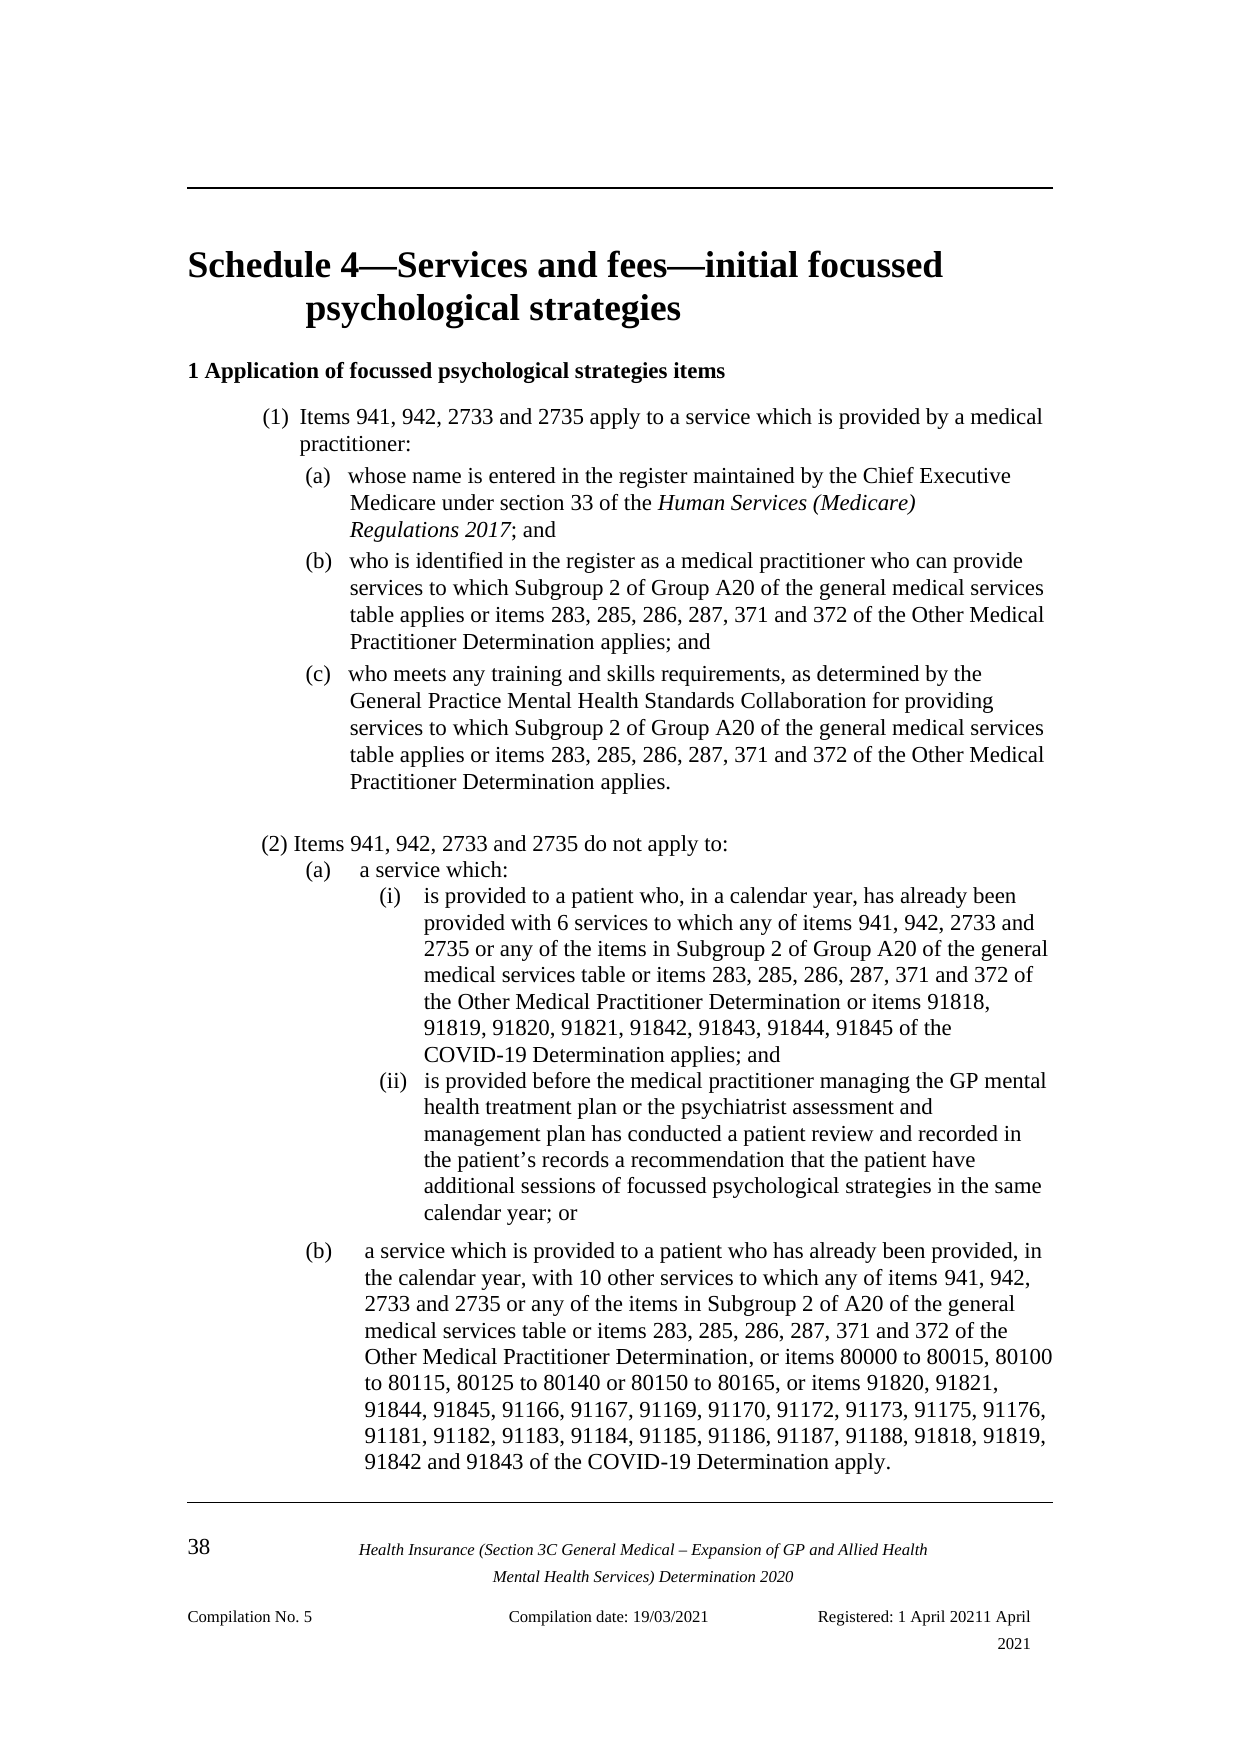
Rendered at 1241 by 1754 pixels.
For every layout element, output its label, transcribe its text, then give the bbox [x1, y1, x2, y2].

text (2) Items 941, 942, 2733 and 2735 do not apply to: [261, 830, 1053, 856]
text (a) whose name is entered in the register maintained by the Chief Executive Medicare under section 33 of the Human Services (Medicare) Regulations 2017; and [305, 461, 1053, 542]
text (a) a service which: [305, 856, 1053, 882]
text (c) who meets any training and skills requirements, as determined by the General Practice Mental Health Standards Collaboration for providing services to which Subgroup 2 of Group A20 of the general medical services table applies or items 283, 285, 286, 287, 371 and 372 of the Other Medical Practitioner Determination applies. [305, 659, 1053, 794]
text (i) is provided to a patient who, in a calendar year, has already been provided with 6 services to which any of items 941, 942, 2733 and 2735 or any of the items in Subgroup 2 of Group A20 of the general medical services table or items 283, 285, 286, 287, 371 and 372 of the Other Medical Practitioner Determination or items 91818, 91819, 91820, 91821, 91842, 91843, 91844, 91845 of the COVID-19 Determination applies; and [379, 882, 1053, 1067]
text (b) who is identified in the register as a medical practitioner who can provide services to which Subgroup 2 of Group A20 of the general medical services table applies or items 283, 285, 286, 287, 371 and 372 of the Other Medical Practitioner Determination applies; and [305, 546, 1053, 655]
text Schedule 4—Services and fees—initial focussed psychological strategies [187, 242, 1053, 328]
text 1 Application of focussed psychological strategies items [187, 358, 1053, 384]
text (ii) is provided before the medical practitioner managing the GP mental health treatment plan or the psychiatrist assessment and management plan has conducted a patient review and recorded in the patient’s records a recommendation that the patient have additional sessions of focussed psychological strategies in the same calendar year; or [379, 1067, 1053, 1225]
text (1) Items 941, 942, 2733 and 2735 apply to a service which is provided by a medical practitioner: [262, 403, 1053, 457]
text (b) a service which is provided to a patient who has already been provided, in the calendar year, with 10 other services to which any of items 941, 942, 2733 and 2735 or any of the items in Subgroup 2 of A20 of the general medical services table or items 283, 285, 286, 287, 371 and 372 of the Other Medical Practitioner Determination, or items 80000 to 80015, 80100 to 80115, 80125 to 80140 or 80150 to 80165, or items 91820, 91821, 91844, 91845, 91166, 91167, 91169, 91170, 91172, 91173, 91175, 91176, 91181, 91182, 91183, 91184, 91185, 91186, 91187, 91188, 91818, 91819, 91842 and 91843 of the COVID-19 Determination apply. [305, 1238, 1053, 1475]
